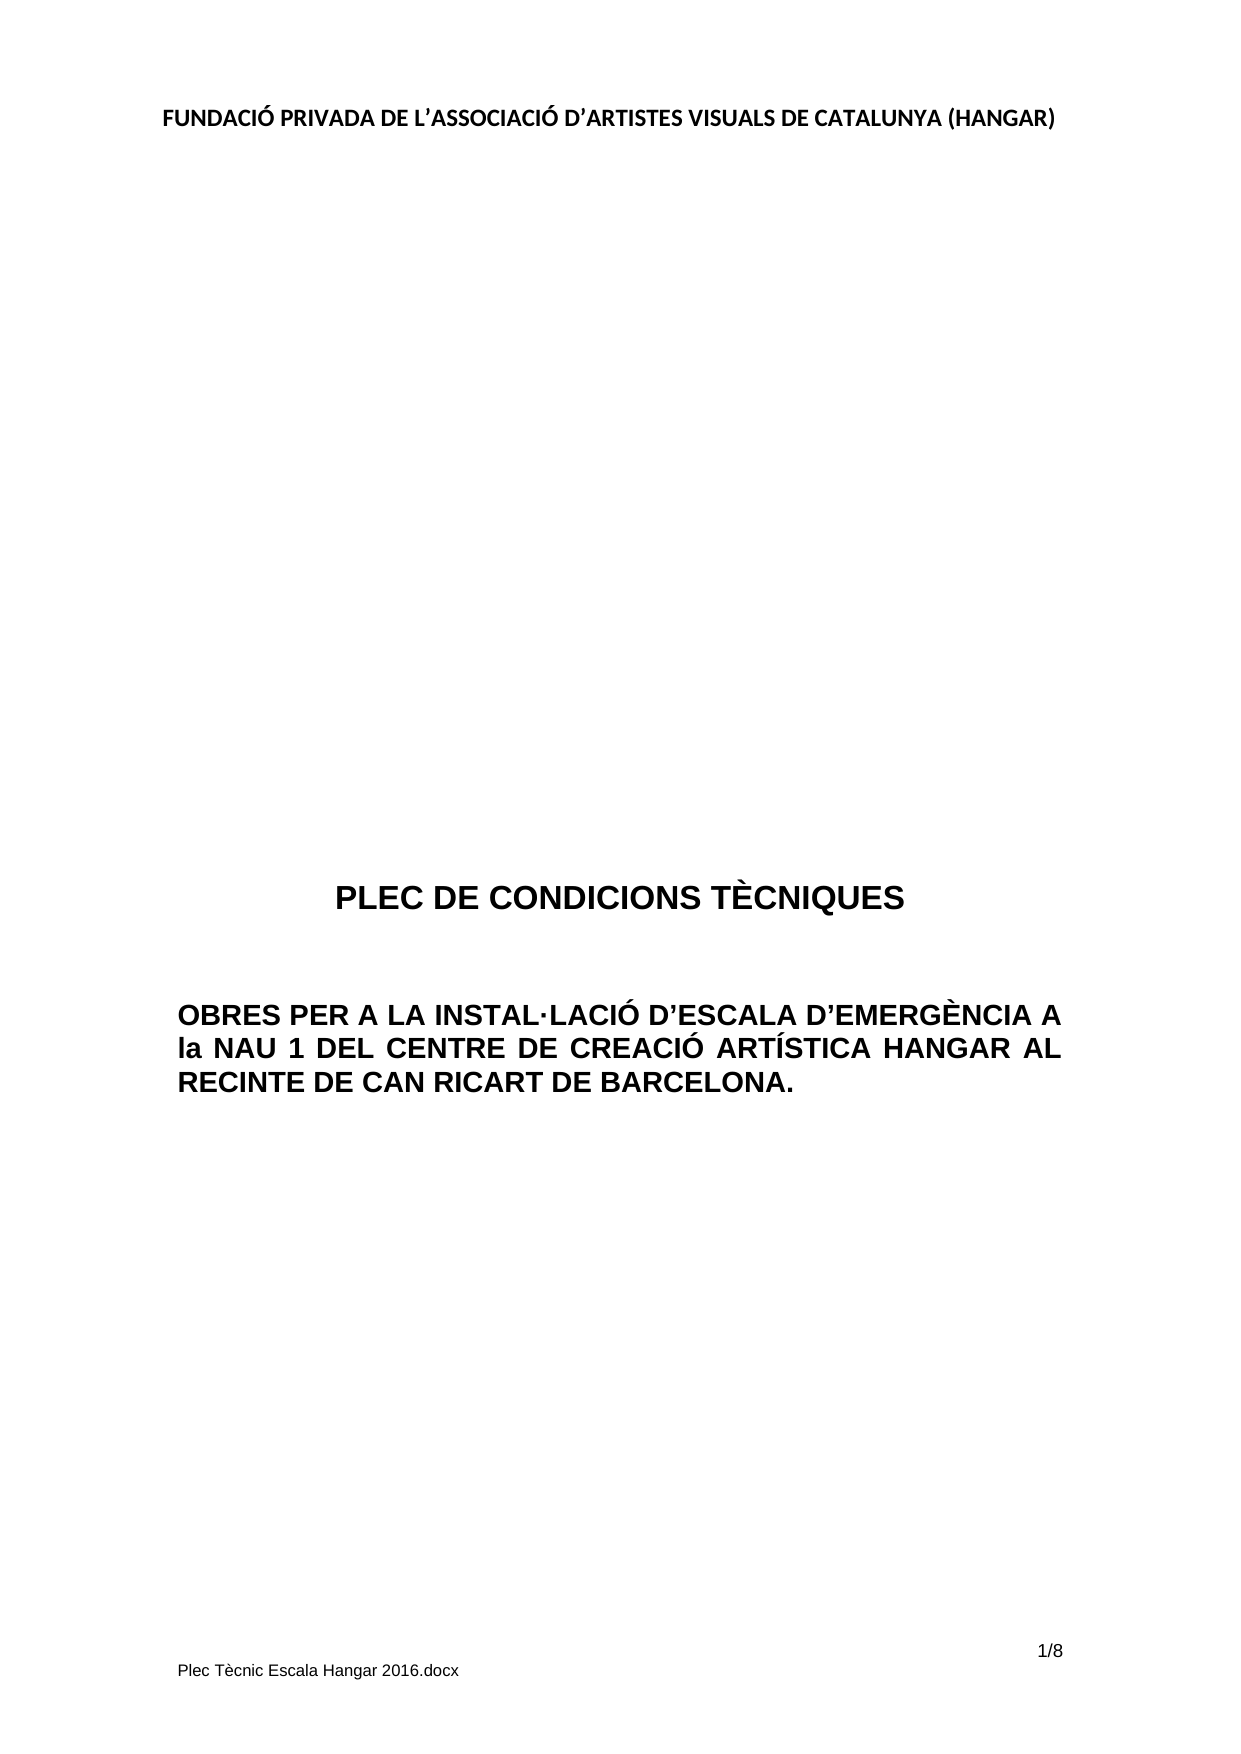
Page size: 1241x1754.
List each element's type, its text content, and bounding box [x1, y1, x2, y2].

text OBRES PER A LA INSTAL·LACIÓ D’ESCALA D’EMERGÈNCIA A la NAU 1 DEL CENTRE DE CREACIÓ ARTÍSTICA HANGAR AL RECINTE DE CAN RICART DE BARCELONA. [177, 998, 1063, 1098]
text PLEC DE CONDICIONS TÈCNIQUES [177, 878, 1063, 916]
